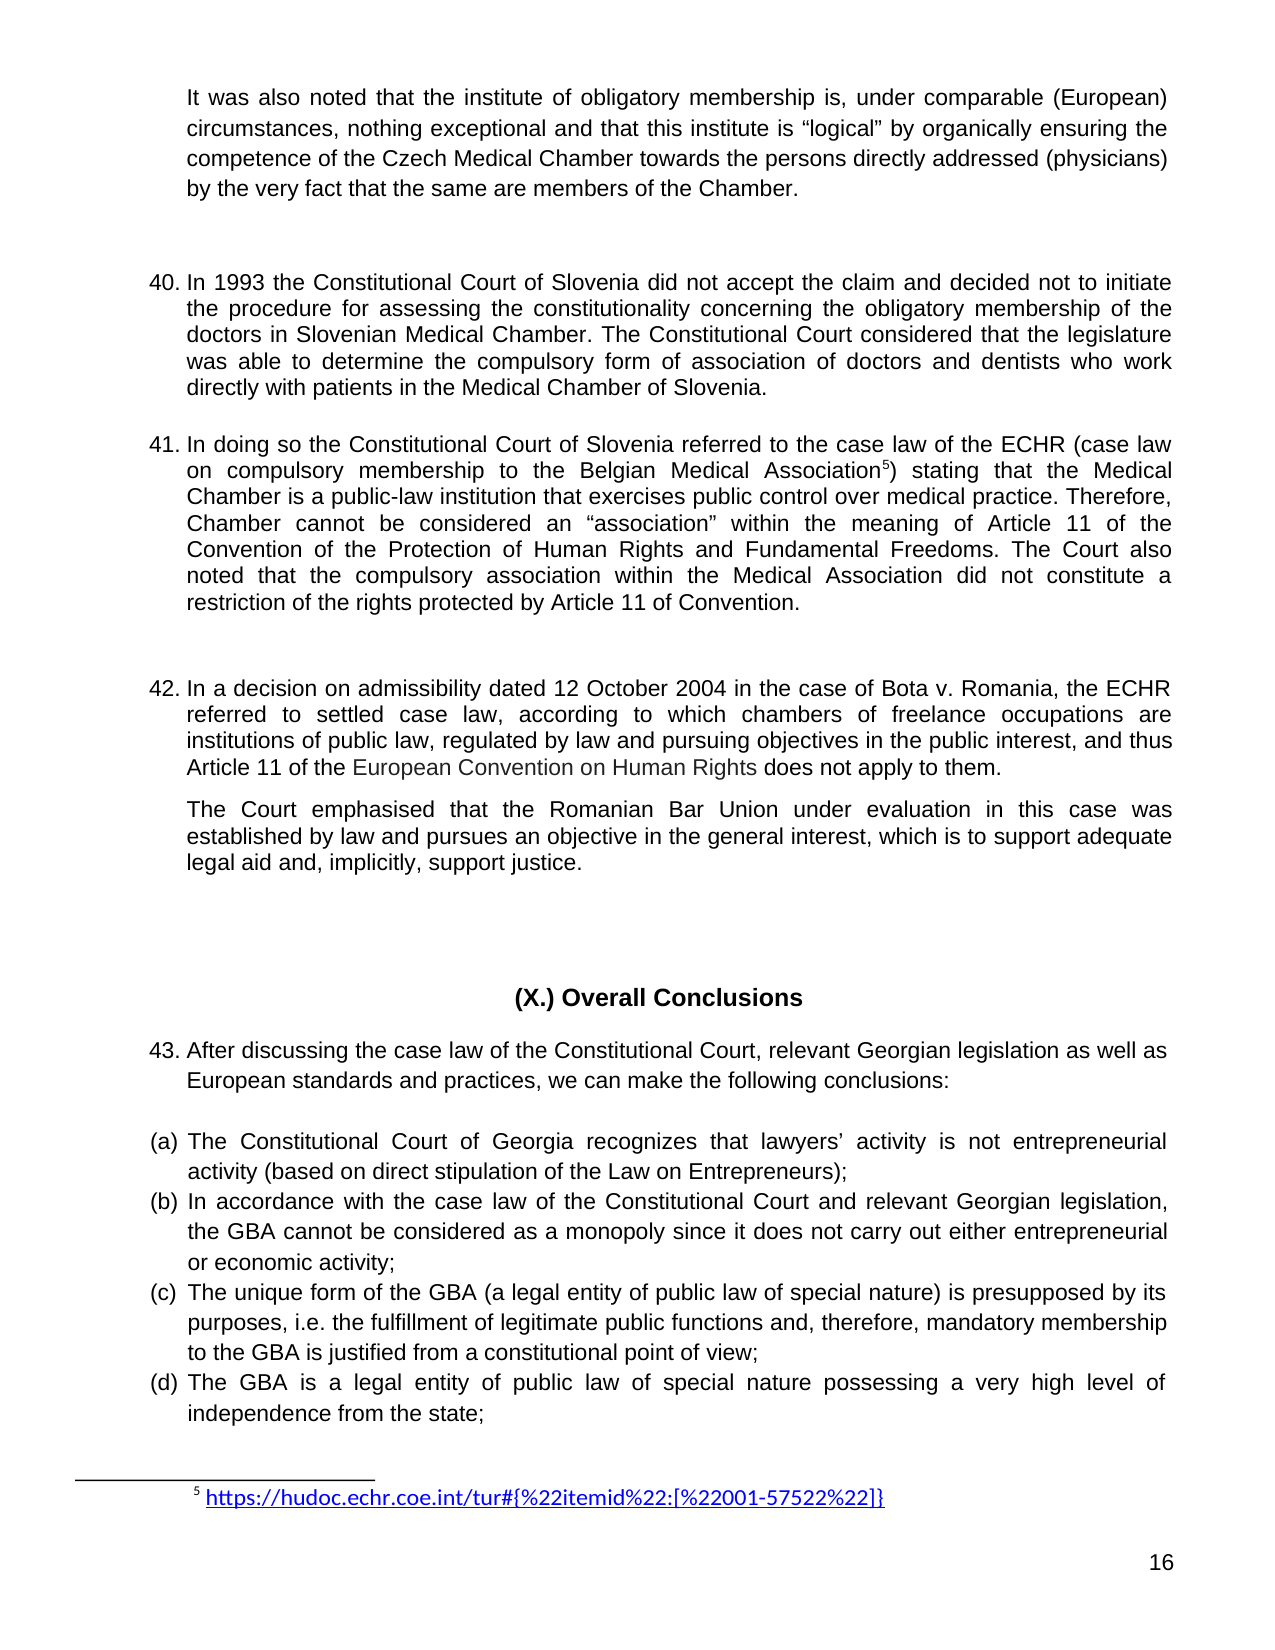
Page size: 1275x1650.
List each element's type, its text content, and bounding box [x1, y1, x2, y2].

text The Court emphasised that the Romanian Bar Union under evaluation in this case was established by law and pursues an objective in the general interest, which is to support adequate legal aid and, implicitly, support justice. [186, 796, 1172, 876]
list In accordance with the case law of the Constitutional Court and relevant Georgian legislation, the GBA cannot be considered as a monopoly since it does not carry out either entrepreneurial or economic activity; [150, 1188, 1168, 1275]
subtitle (X.) Overall Conclusions [153, 983, 1164, 1012]
list In doing so the Constitutional Court of Slovenia referred to the case law of the ECHR (case law on compulsory membership to the Belgian Medical Association5) stating that the Medical Chamber is a public-law institution that exercises public control over medical practice. Therefore, Chamber cannot be considered an “association” within the meaning of Article 11 of the Convention of the Protection of Human Rights and Fundamental Freedoms. The Court also noted that the compulsory association within the Medical Association did not constitute a restriction of the rights protected by Article 11 of Convention. [149, 431, 1173, 615]
list After discussing the case law of the Constitutional Court, relevant Georgian legislation as well as European standards and practices, we can make the following conclusions: [149, 1037, 1168, 1093]
list The unique form of the GBA (a legal entity of public law of special nature) is presupposed by its purposes, i.e. the fulfillment of legitimate public functions and, therefore, mandatory membership to the GBA is justified from a constitutional point of view; [150, 1279, 1168, 1365]
list In a decision on admissibility dated 12 October 2004 in the case of Bota v. Romania, the ECHR referred to settled case law, according to which chambers of freelance occupations are institutions of public law, regulated by law and pursuing objectives in the public interest, and thus Article 11 of the European Convention on Human Rights does not apply to them. [149, 674, 1173, 780]
list The GBA is a legal entity of public law of special nature possessing a very high level of independence from the state; [150, 1369, 1167, 1426]
text It was also noted that the institute of obligatory membership is, under comparable (European) circumstances, nothing exceptional and that this institute is “logical” by organically ensuring the competence of the Czech Medical Chamber towards the persons directly addressed (physicians) by the very fact that the same are members of the Chamber. [186, 84, 1168, 201]
list The Constitutional Court of Georgia recognizes that lawyers’ activity is not entrepreneurial activity (based on direct stipulation of the Law on Entrepreneurs); [150, 1128, 1168, 1184]
text 5 https://hudoc.echr.coe.int/tur#{%22itemid%22:[%22001-57522%22]} [193, 1483, 1221, 1511]
list In 1993 the Constitutional Court of Slovenia did not accept the claim and decided not to initiate the procedure for assessing the constitutionality concerning the obligatory membership of the doctors in Slovenian Medical Chamber. The Constitutional Court considered that the legislature was able to determine the compulsory form of association of doctors and dentists who work directly with patients in the Medical Chamber of Slovenia. [149, 269, 1173, 400]
